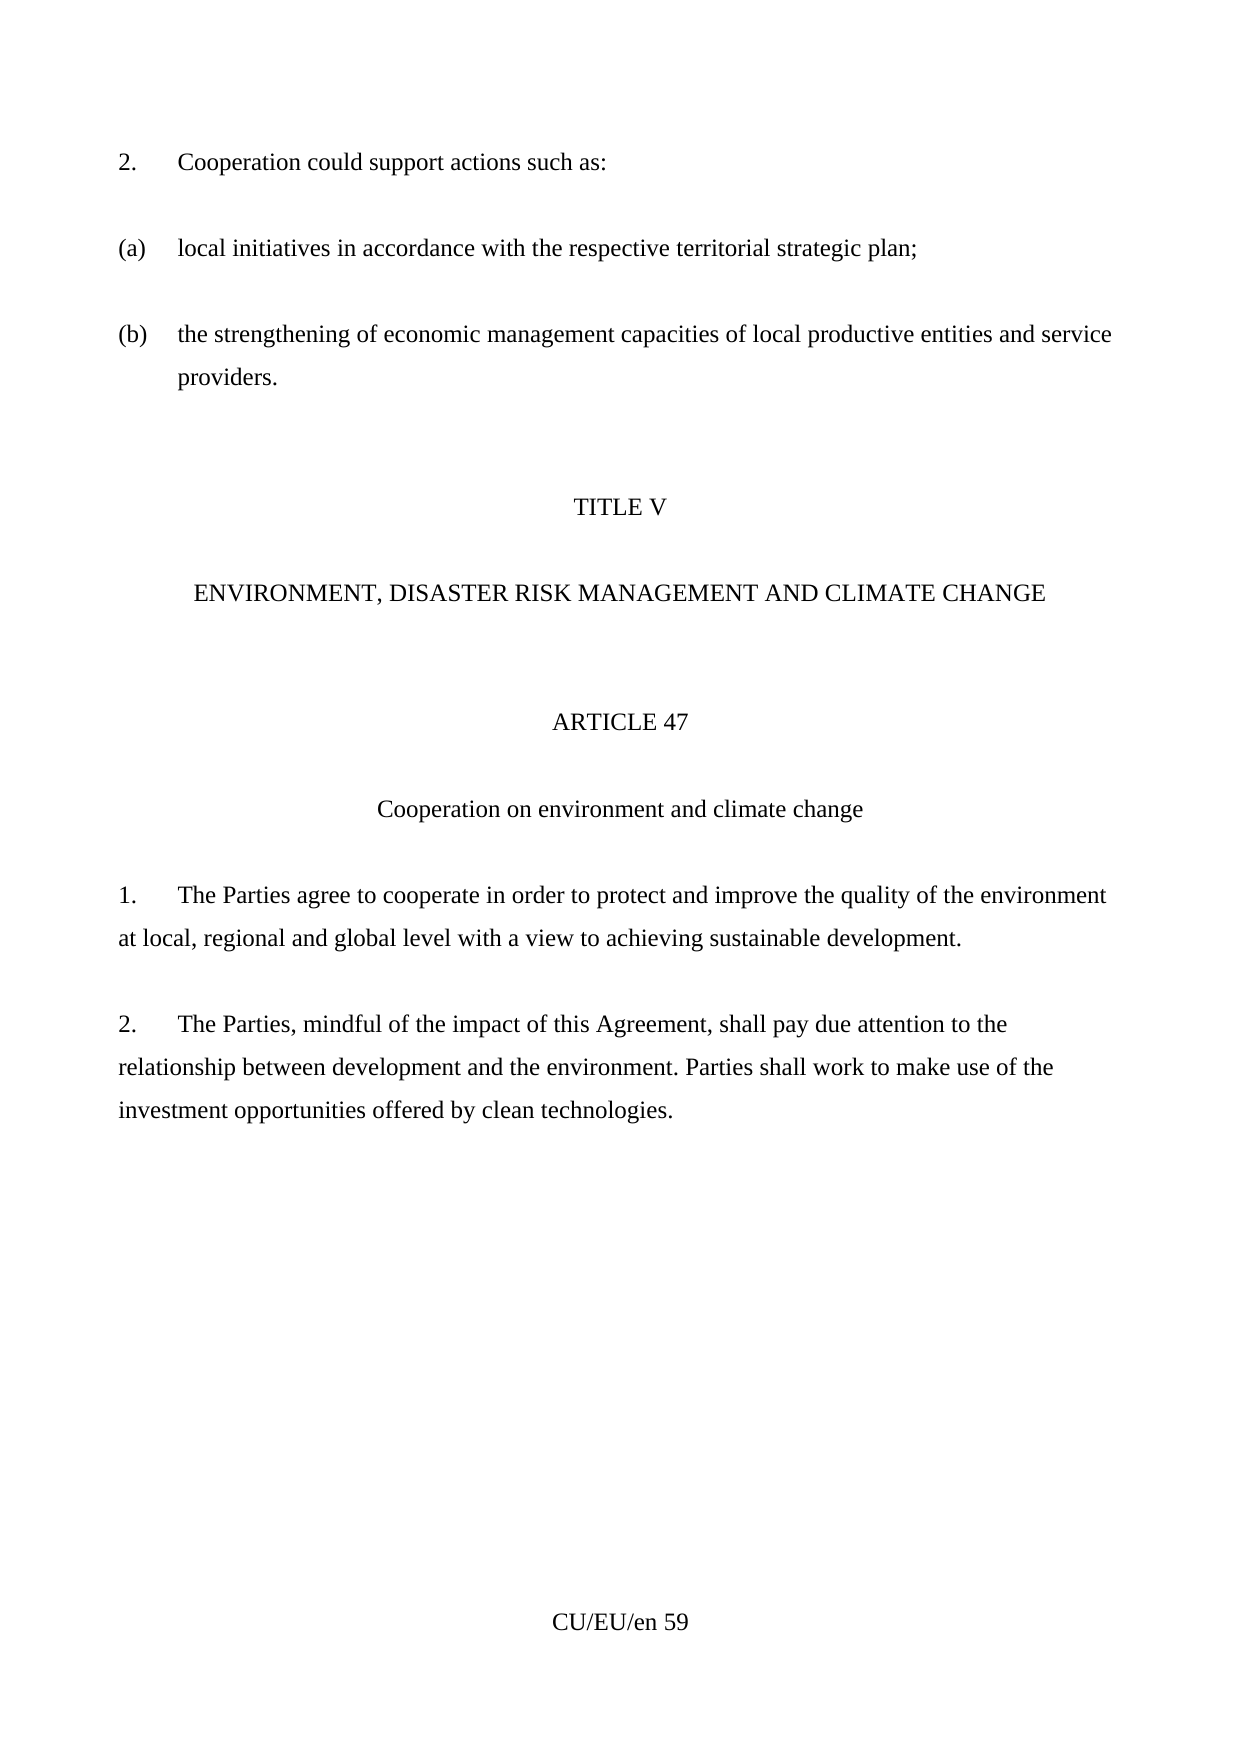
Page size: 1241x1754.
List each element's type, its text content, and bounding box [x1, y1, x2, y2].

text 1. The Parties agree to cooperate in order to protect and improve the quality of the environment at local, regional and global level with a view to achieving sustainable development. [118, 880, 1122, 952]
text TITLE V [118, 492, 1122, 521]
text (a) local initiatives in accordance with the respective territorial strategic plan; [118, 233, 1122, 262]
text 2. Cooperation could support actions such as: [118, 147, 1122, 176]
text ARTICLE 47 [118, 707, 1122, 736]
text 2. The Parties, mindful of the impact of this Agreement, shall pay due attention to the relationship between development and the environment. Parties shall work to make use of the investment opportunities offered by clean technologies. [118, 1009, 1122, 1124]
text ENVIRONMENT, DISASTER RISK MANAGEMENT AND CLIMATE CHANGE [118, 578, 1122, 607]
text (b) the strengthening of economic management capacities of local productive entities and service providers. [118, 319, 1122, 391]
text Cooperation on environment and climate change [118, 794, 1122, 822]
